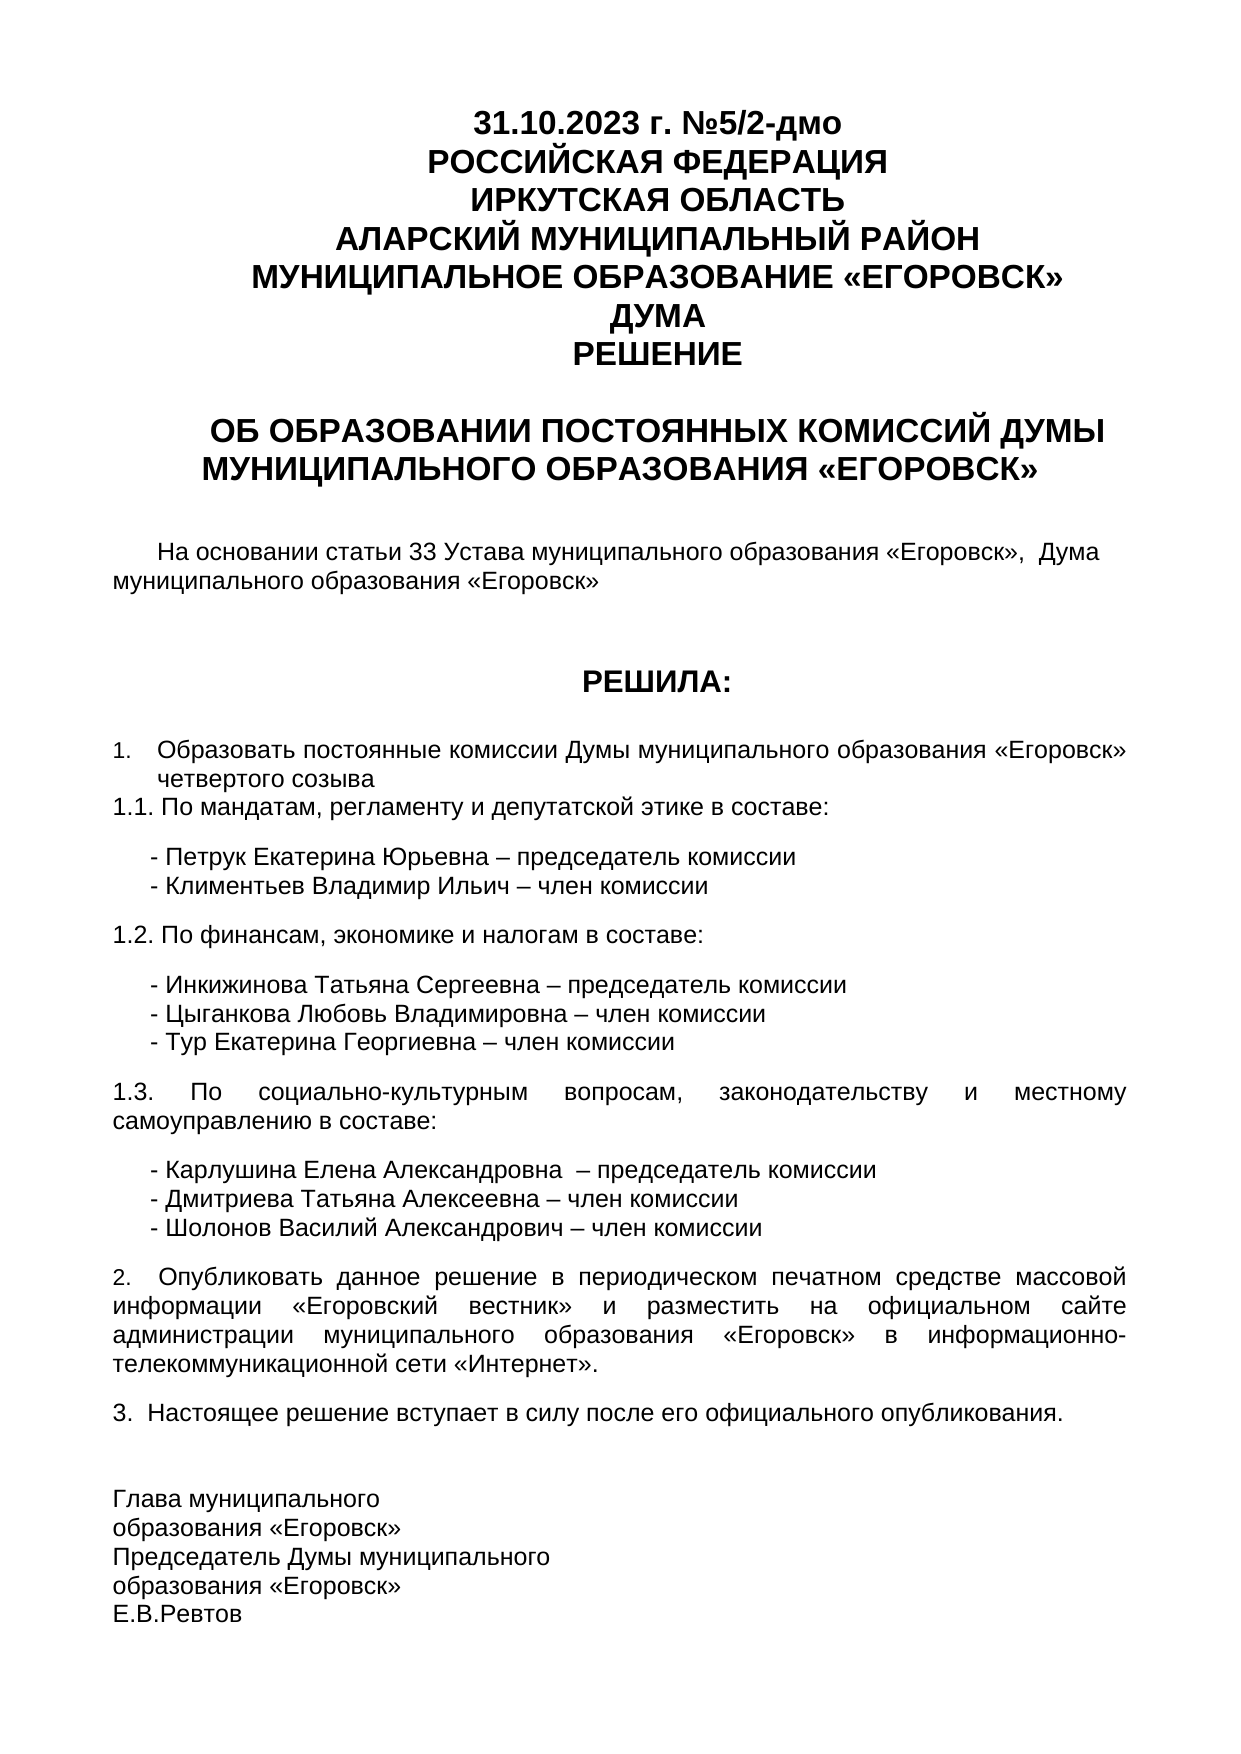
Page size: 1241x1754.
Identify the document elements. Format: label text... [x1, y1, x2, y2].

list - Инкижинова Татьяна Сергеевна – председатель комиссии [150, 970, 1128, 998]
list - Цыганкова Любовь Владимировна – член комиссии [150, 998, 1128, 1027]
list - Петрук Екатерина Юрьевна – председатель комиссии [150, 842, 1128, 871]
text образования «Егоровск» [112, 1513, 1128, 1542]
list - Дмитриева Татьяна Алексеевна – член комиссии [150, 1184, 1128, 1213]
text 3. Настоящее решение вступает в силу после его официального опубликования. [112, 1398, 1128, 1427]
text На основании статьи 33 Устава муниципального образования «Егоровск», Дума муниципального образования «Егоровск» [112, 537, 1128, 595]
text 1.2. По финансам, экономике и налогам в составе: [112, 920, 1128, 949]
text 31.10.2023 г. №5/2-дмо [112, 103, 1128, 142]
text ОБ ОБРАЗОВАНИИ ПОСТОЯННЫХ КОМИССИЙ ДУМЫ МУНИЦИПАЛЬНОГО ОБРАЗОВАНИЯ «ЕГОРОВСК» [112, 411, 1128, 488]
text Е.В.Ревтов [112, 1599, 1128, 1628]
text Председатель Думы муниципального [112, 1542, 1128, 1571]
list - Карлушина Елена Александровна – председатель комиссии [150, 1155, 1128, 1184]
text 1.1. По мандатам, регламенту и депутатской этике в составе: [112, 792, 1128, 821]
text РЕШИЛА: [112, 663, 1128, 699]
text 1.3. По социально-культурным вопросам, законодательству и местному самоуправлению в составе: [112, 1077, 1128, 1134]
text ДУМА [112, 296, 1128, 334]
text 2. Опубликовать данное решение в периодическом печатном средстве массовой информации «Егоровский вестник» и разместить на официальном сайте администрации муниципального образования «Егоровск» в информационно-телекоммуникационной сети «Интернет». [112, 1262, 1128, 1377]
list - Шолонов Василий Александрович – член комиссии [150, 1213, 1128, 1241]
text РЕШЕНИЕ [112, 334, 1128, 372]
text Глава муниципального [112, 1484, 1128, 1513]
text образования «Егоровск» [112, 1571, 1128, 1599]
text РОССИЙСКАЯ ФЕДЕРАЦИЯ [112, 142, 1128, 180]
list - Тур Екатерина Георгиевна – член комиссии [150, 1027, 1128, 1056]
list Образовать постоянные комиссии Думы муниципального образования «Егоровск» четвертого созыва [112, 735, 1128, 792]
text ИРКУТСКАЯ ОБЛАСТЬ [112, 180, 1128, 219]
text МУНИЦИПАЛЬНОЕ ОБРАЗОВАНИЕ «ЕГОРОВСК» [112, 257, 1128, 296]
list - Климентьев Владимир Ильич – член комиссии [150, 871, 1128, 899]
text АЛАРСКИЙ МУНИЦИПАЛЬНЫЙ РАЙОН [112, 219, 1128, 257]
